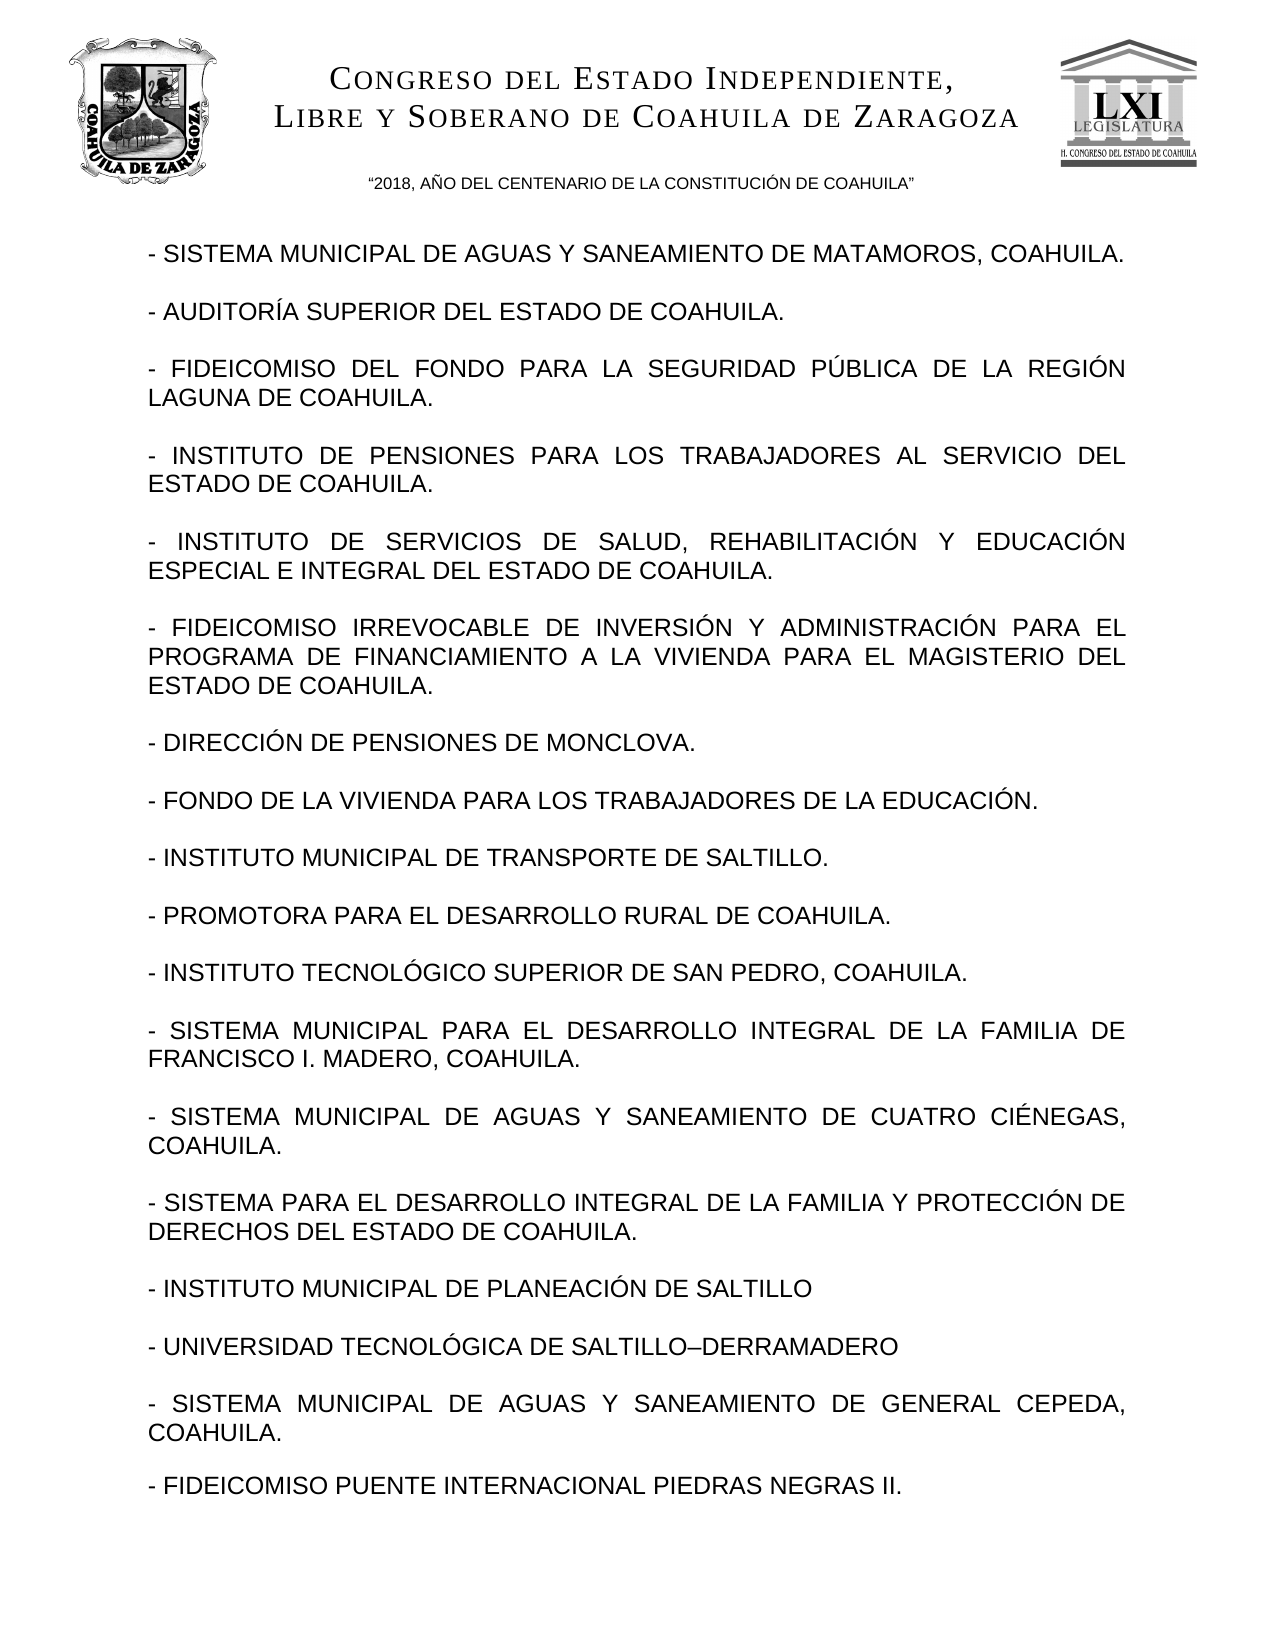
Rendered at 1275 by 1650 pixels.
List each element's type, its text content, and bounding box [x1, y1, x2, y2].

text - INSTITUTO MUNICIPAL DE TRANSPORTE DE SALTILLO. [148, 843, 1127, 872]
text - INSTITUTO DE SERVICIOS DE SALUD, REHABILITACIÓN Y EDUCACIÓN ESPECIAL E INTEGRAL DEL ESTADO DE COAHUILA. [148, 527, 1127, 584]
picture [1059, 36, 1198, 170]
text - FONDO DE LA VIVIENDA PARA LOS TRABAJADORES DE LA EDUCACIÓN. [148, 786, 1127, 814]
text - SISTEMA MUNICIPAL DE AGUAS Y SANEAMIENTO DE CUATRO CIÉNEGAS, COAHUILA. [148, 1102, 1127, 1159]
text - AUDITORÍA SUPERIOR DEL ESTADO DE COAHUILA. [148, 297, 1127, 326]
text - FIDEICOMISO DEL FONDO PARA LA SEGURIDAD PÚBLICA DE LA REGIÓN LAGUNA DE COAHUILA. [148, 354, 1127, 412]
text - INSTITUTO TECNOLÓGICO SUPERIOR DE SAN PEDRO, COAHUILA. [148, 958, 1127, 987]
text - DIRECCIÓN DE PENSIONES DE MONCLOVA. [148, 728, 1127, 757]
picture [68, 38, 217, 184]
text - SISTEMA MUNICIPAL DE AGUAS Y SANEAMIENTO DE GENERAL CEPEDA, COAHUILA. [148, 1389, 1127, 1447]
text - SISTEMA MUNICIPAL PARA EL DESARROLLO INTEGRAL DE LA FAMILIA DE FRANCISCO I. MADERO, COAHUILA. [148, 1016, 1127, 1073]
text - FIDEICOMISO IRREVOCABLE DE INVERSIÓN Y ADMINISTRACIÓN PARA EL PROGRAMA DE FINANCIAMIENTO A LA VIVIENDA PARA EL MAGISTERIO DEL ESTADO DE COAHUILA. [148, 613, 1127, 699]
text - UNIVERSIDAD TECNOLÓGICA DE SALTILLO–DERRAMADERO [148, 1332, 1127, 1361]
text - PROMOTORA PARA EL DESARROLLO RURAL DE COAHUILA. [148, 901, 1127, 929]
text - INSTITUTO DE PENSIONES PARA LOS TRABAJADORES AL SERVICIO DEL ESTADO DE COAHUILA. [148, 441, 1127, 498]
text - SISTEMA PARA EL DESARROLLO INTEGRAL DE LA FAMILIA Y PROTECCIÓN DE DERECHOS DEL ESTADO DE COAHUILA. [148, 1188, 1127, 1246]
text - INSTITUTO MUNICIPAL DE PLANEACIÓN DE SALTILLO [148, 1274, 1127, 1303]
text - FIDEICOMISO PUENTE INTERNACIONAL PIEDRAS NEGRAS II. [148, 1471, 1127, 1500]
text - SISTEMA MUNICIPAL DE AGUAS Y SANEAMIENTO DE MATAMOROS, COAHUILA. [148, 239, 1127, 268]
